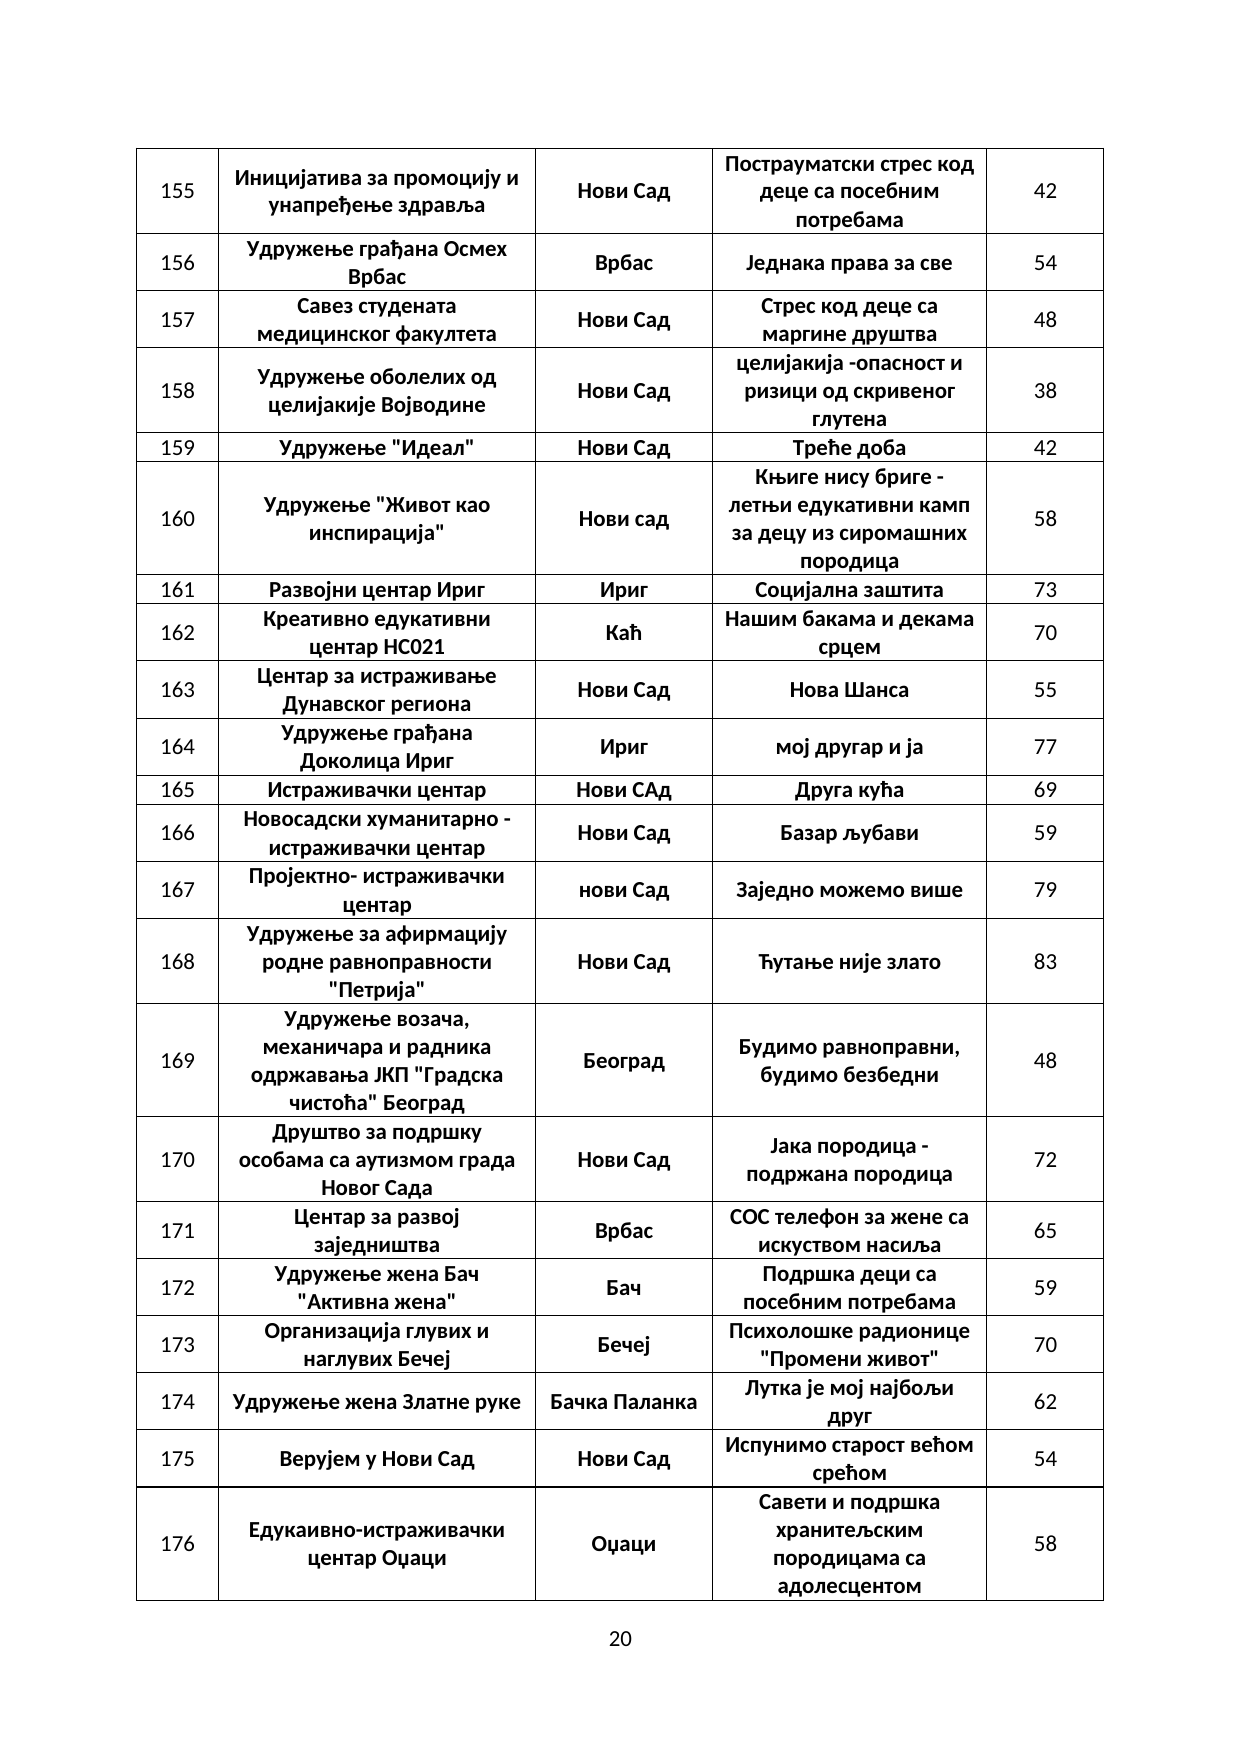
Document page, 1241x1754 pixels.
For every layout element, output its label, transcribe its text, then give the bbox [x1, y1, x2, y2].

table_cell Нови САд [536, 776, 712, 803]
table_cell 83 [987, 919, 1103, 1003]
table_cell Стрес код деце са маргине друштва [713, 291, 986, 347]
table_cell 59 [987, 1259, 1103, 1315]
table_cell Центар за развој заједништва [219, 1202, 535, 1258]
table_cell 72 [987, 1117, 1103, 1201]
table_cell целијакија -опасност и ризици од скривеног глутена [713, 348, 986, 432]
table_cell 38 [987, 348, 1103, 432]
table_cell Удружење возача, механичара и радника одржавања ЈКП "Градска чистоћа" Београд [219, 1004, 535, 1116]
table_cell Нови Сад [536, 805, 712, 861]
table_cell 48 [987, 1004, 1103, 1116]
table_cell Базар љубави [713, 805, 986, 861]
table_cell 169 [137, 1004, 218, 1116]
table_cell мој другар и ја [713, 719, 986, 774]
table_cell Подршка деци са посебним потребама [713, 1259, 986, 1315]
table_cell Верујем у Нови Сад [219, 1430, 535, 1486]
table_cell нови Сад [536, 862, 712, 918]
table_cell Организација глувих и наглувих Бечеј [219, 1316, 535, 1372]
table_cell Бечеј [536, 1316, 712, 1372]
table_cell 58 [987, 1488, 1103, 1599]
table_cell Друштво за подршку особама са аутизмом града Новог Сада [219, 1117, 535, 1201]
table_cell 166 [137, 805, 218, 861]
table_cell Заједно можемо више [713, 862, 986, 918]
table_cell 159 [137, 433, 218, 461]
table_cell Нови Сад [536, 919, 712, 1003]
table_cell Београд [536, 1004, 712, 1116]
table_cell 157 [137, 291, 218, 347]
table_cell Креативно едукативни центар НС021 [219, 604, 535, 660]
table_cell Нови сад [536, 462, 712, 574]
table_cell 59 [987, 805, 1103, 861]
table_cell 54 [987, 1430, 1103, 1486]
table_cell Ћутање није злато [713, 919, 986, 1003]
table_cell 155 [137, 149, 218, 233]
table_cell Нашим бакама и декама срцем [713, 604, 986, 660]
table_cell 73 [987, 575, 1103, 603]
table_cell Бач [536, 1259, 712, 1315]
table_cell Удружење оболелих од целијакије Војводине [219, 348, 535, 432]
table_cell 165 [137, 776, 218, 803]
table_cell 70 [987, 604, 1103, 660]
table_cell 65 [987, 1202, 1103, 1258]
table_cell 69 [987, 776, 1103, 803]
table_cell Треће доба [713, 433, 986, 461]
table_cell 161 [137, 575, 218, 603]
table_cell 42 [987, 149, 1103, 233]
table_cell 175 [137, 1430, 218, 1486]
table_cell 58 [987, 462, 1103, 574]
table_cell Врбас [536, 1202, 712, 1258]
table_cell Новосадски хуманитарно - истраживачки центар [219, 805, 535, 861]
table_cell Удружење жена Бач "Активна жена" [219, 1259, 535, 1315]
table_cell Развојни центар Ириг [219, 575, 535, 603]
table_cell 42 [987, 433, 1103, 461]
table_cell Нови Сад [536, 348, 712, 432]
table_cell 176 [137, 1488, 218, 1599]
table_cell 70 [987, 1316, 1103, 1372]
table_cell 168 [137, 919, 218, 1003]
table_cell Пројектно- истраживачки центар [219, 862, 535, 918]
table_cell Јака породица - подржана породица [713, 1117, 986, 1201]
table_cell 162 [137, 604, 218, 660]
table_cell Нови Сад [536, 291, 712, 347]
table_cell 174 [137, 1373, 218, 1429]
table_cell Иницијатива за промоцију и унапређење здравља [219, 149, 535, 233]
table_cell Психолошке радионице "Промени живот" [713, 1316, 986, 1372]
table_cell 77 [987, 719, 1103, 774]
table_cell Врбас [536, 234, 712, 290]
table_cell 54 [987, 234, 1103, 290]
table_cell Удружење грађана Осмех Врбас [219, 234, 535, 290]
table_cell 156 [137, 234, 218, 290]
table_cell Савети и подршка хранитељским породицама са адолесцентом [713, 1488, 986, 1599]
table_cell Испунимо старост већом срећом [713, 1430, 986, 1486]
table_cell 55 [987, 661, 1103, 717]
table_cell 48 [987, 291, 1103, 347]
table_cell Нови Сад [536, 1117, 712, 1201]
table_cell 163 [137, 661, 218, 717]
table_cell 167 [137, 862, 218, 918]
table_cell 79 [987, 862, 1103, 918]
table_cell Нови Сад [536, 433, 712, 461]
table_cell Лутка је мој најбољи друг [713, 1373, 986, 1429]
table_cell Пострауматски стрес код деце са посебним потребама [713, 149, 986, 233]
table_cell 170 [137, 1117, 218, 1201]
table_cell 160 [137, 462, 218, 574]
table_cell Оџаци [536, 1488, 712, 1599]
table_cell Социјална заштита [713, 575, 986, 603]
table_cell Едукаивно-истраживачки центар Оџаци [219, 1488, 535, 1599]
table_cell 171 [137, 1202, 218, 1258]
table_cell Ириг [536, 575, 712, 603]
table_cell Ириг [536, 719, 712, 774]
table_cell 173 [137, 1316, 218, 1372]
table_cell Каћ [536, 604, 712, 660]
table_cell 158 [137, 348, 218, 432]
table_cell Књиге нису бриге - летњи едукативни камп за децу из сиромашних породица [713, 462, 986, 574]
table_cell Друга кућа [713, 776, 986, 803]
table_cell Удружење жена Златне руке [219, 1373, 535, 1429]
table_cell Удружење "Идеал" [219, 433, 535, 461]
table_cell Истраживачки центар [219, 776, 535, 803]
table_cell 164 [137, 719, 218, 774]
table_cell СОС телефон за жене са искуством насиља [713, 1202, 986, 1258]
table_cell Центар за истраживање Дунавског региона [219, 661, 535, 717]
table_cell Нова Шанса [713, 661, 986, 717]
table_cell 62 [987, 1373, 1103, 1429]
table_cell Нови Сад [536, 661, 712, 717]
table_cell Бачка Паланка [536, 1373, 712, 1429]
table_cell Нови Сад [536, 149, 712, 233]
table_cell Савез студената медицинског факултета [219, 291, 535, 347]
table_cell Удружење грађана Доколица Ириг [219, 719, 535, 774]
table_cell Једнака права за све [713, 234, 986, 290]
table_cell Удружење "Живот као инспирација" [219, 462, 535, 574]
table_cell 172 [137, 1259, 218, 1315]
table_cell Нови Сад [536, 1430, 712, 1486]
table_cell Удружење за афирмацију родне равноправности "Петрија" [219, 919, 535, 1003]
table_cell Будимо равноправни, будимо безбедни [713, 1004, 986, 1116]
